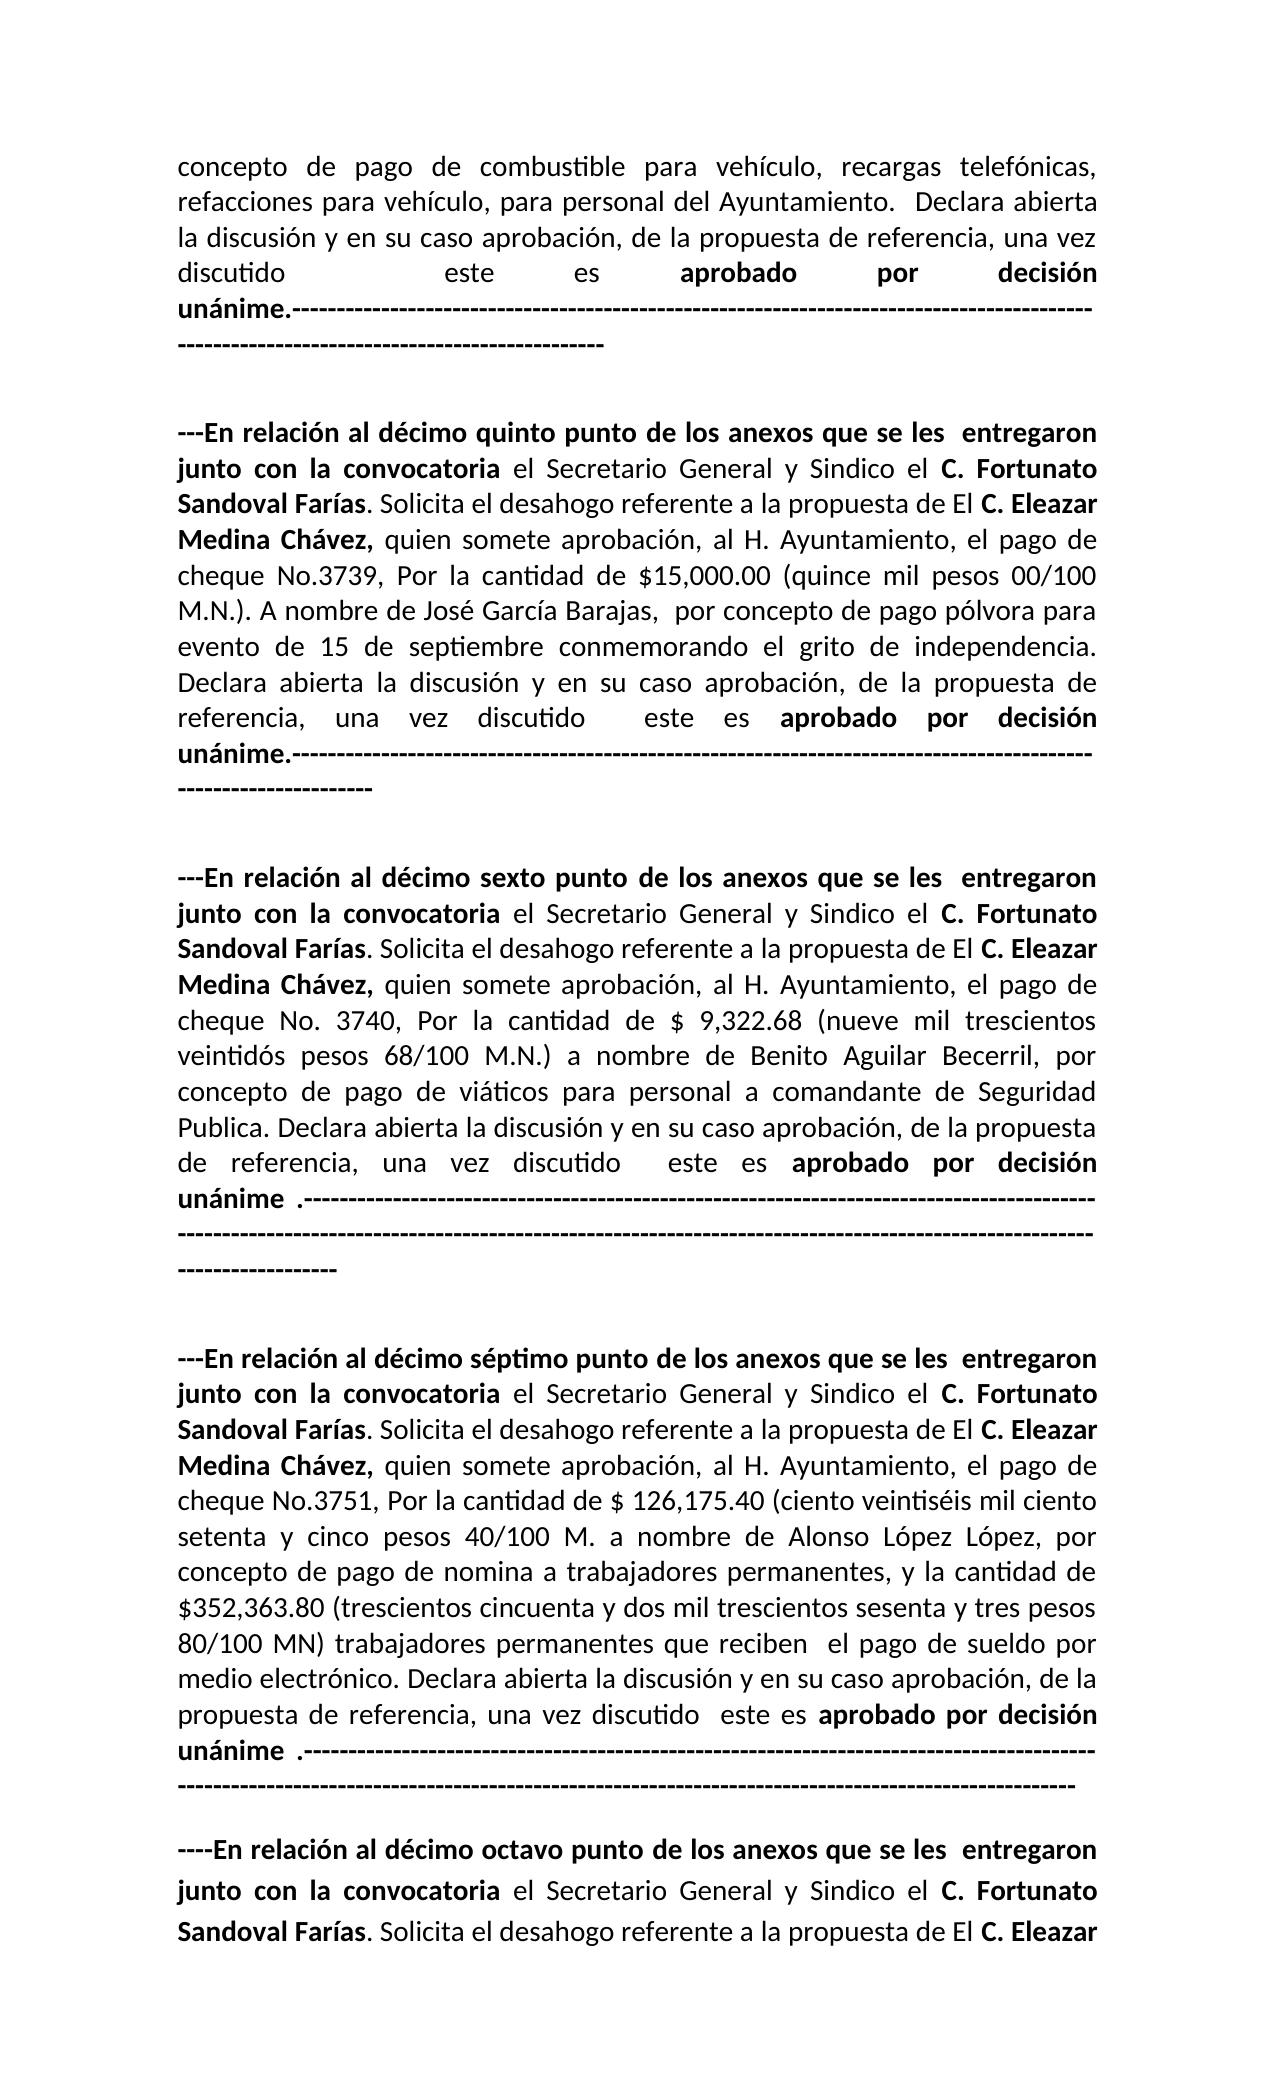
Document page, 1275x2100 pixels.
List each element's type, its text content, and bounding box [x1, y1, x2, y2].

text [177, 1831, 1098, 1948]
text ---En relación al décimo quinto punto de los anexos que se les entregaron junto con la convocatoria el Secretario General y Sindico el C. Fortunato Sandoval Farías. Solicita el desahogo referente a la propuesta de El C. Eleazar Medina Chávez, quien somete aprobación, al H. Ayuntamiento, el pago de cheque No.3739, Por la cantidad de $15,000.00 (quince mil pesos 00/100 M.N.). A nombre de José García Barajas, por concepto de pago pólvora para evento de 15 de septiembre conmemorando el grito de independencia. Declara abierta la discusión y en su caso aprobación, de la propuesta de referencia, una vez discutido este es aprobado por decisión unánime.---------------------------------------------------------------------------------------------------------------- [177, 414, 1098, 806]
text ---En relación al décimo séptimo punto de los anexos que se les entregaron junto con la convocatoria el Secretario General y Sindico el C. Fortunato Sandoval Farías. Solicita el desahogo referente a la propuesta de El C. Eleazar Medina Chávez, quien somete aprobación, al H. Ayuntamiento, el pago de cheque No.3751, Por la cantidad de $ 126,175.40 (ciento veintiséis mil ciento setenta y cinco pesos 40/100 M. a nombre de Alonso López López, por concepto de pago de nomina a trabajadores permanentes, y la cantidad de $352,363.80 (trescientos cincuenta y dos mil trescientos sesenta y tres pesos 80/100 MN) trabajadores permanentes que reciben el pago de sueldo por medio electrónico. Declara abierta la discusión y en su caso aprobación, de la propuesta de referencia, una vez discutido este es aprobado por decisión unánime .---------------------------------------------------------------------------------------------------------------------------------------------------------------------------------------------- [177, 1340, 1098, 1803]
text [177, 148, 1098, 361]
text ---En relación al décimo sexto punto de los anexos que se les entregaron junto con la convocatoria el Secretario General y Sindico el C. Fortunato Sandoval Farías. Solicita el desahogo referente a la propuesta de El C. Eleazar Medina Chávez, quien somete aprobación, al H. Ayuntamiento, el pago de cheque No. 3740, Por la cantidad de $ 9,322.68 (nueve mil trescientos veintidós pesos 68/100 M.N.) a nombre de Benito Aguilar Becerril, por concepto de pago de viáticos para personal a comandante de Seguridad Publica. Declara abierta la discusión y en su caso aprobación, de la propuesta de referencia, una vez discutido este es aprobado por decisión unánime .------------------------------------------------------------------------------------------------------------------------------------------------------------------------------------------------------------------ [177, 859, 1098, 1287]
